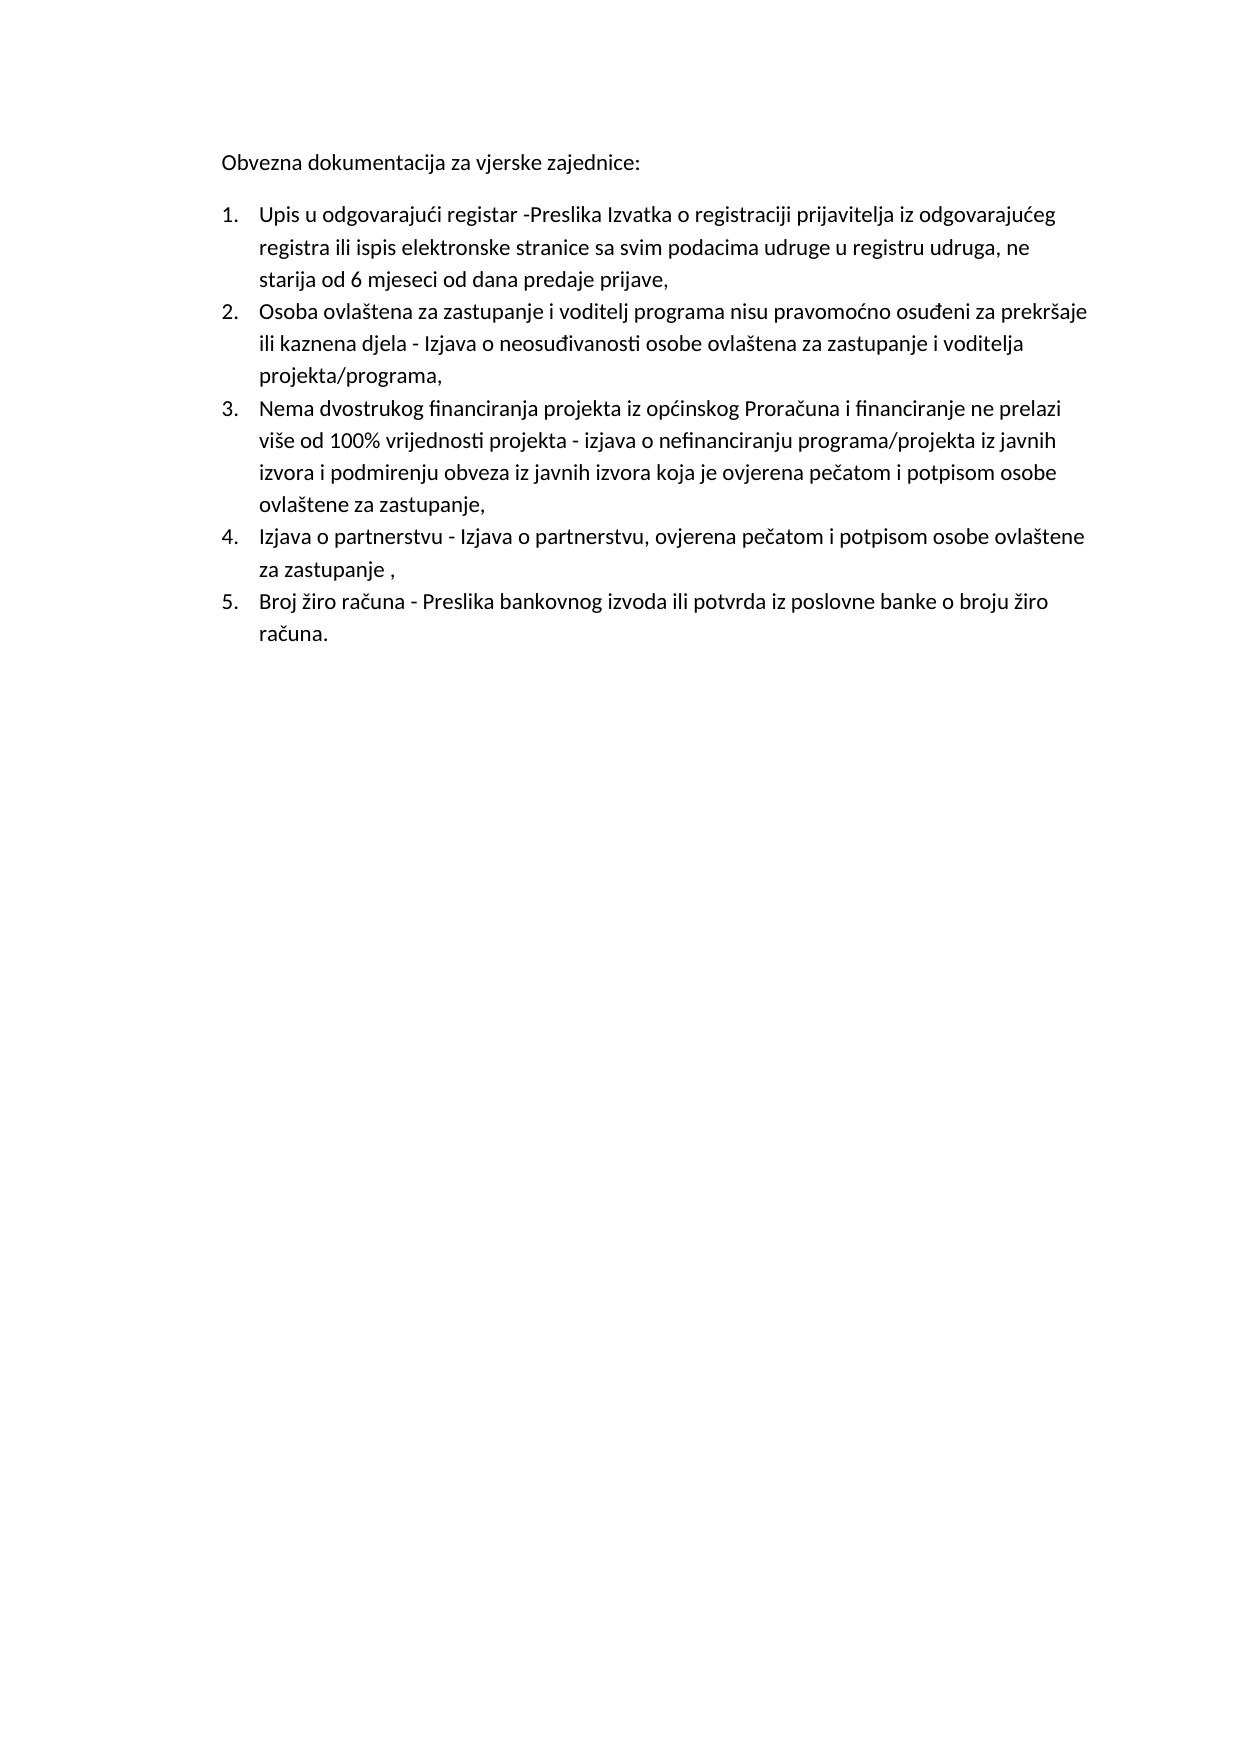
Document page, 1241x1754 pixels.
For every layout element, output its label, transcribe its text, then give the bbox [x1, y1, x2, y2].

list Nema dvostrukog financiranja projekta iz općinskog Proračuna i financiranje ne prelazi više od 100% vrijednosti projekta - izjava o nefinanciranju programa/projekta iz javnih izvora i podmirenju obveza iz javnih izvora koja je ovjerena pečatom i potpisom osobe ovlaštene za zastupanje, [221, 394, 1093, 518]
list Upis u odgovarajući registar -Preslika Izvatka o registraciji prijavitelja iz odgovarajućeg registra ili ispis elektronske stranice sa svim podacima udruge u registru udruga, ne starija od 6 mjeseci od dana predaje prijave, [221, 201, 1093, 293]
list Izjava o partnerstvu - Izjava o partnerstvu, ovjerena pečatom i potpisom osobe ovlaštene za zastupanje , [221, 522, 1093, 583]
text Obvezna dokumentacija za vjerske zajednice: [148, 148, 1093, 176]
list Osoba ovlaštena za zastupanje i voditelj programa nisu pravomoćno osuđeni za prekršaje ili kaznena djela - Izjava o neosuđivanosti osobe ovlaštena za zastupanje i voditelja projekta/programa, [221, 297, 1093, 389]
list Broj žiro računa - Preslika bankovnog izvoda ili potvrda iz poslovne banke o broju žiro računa. [221, 587, 1093, 647]
